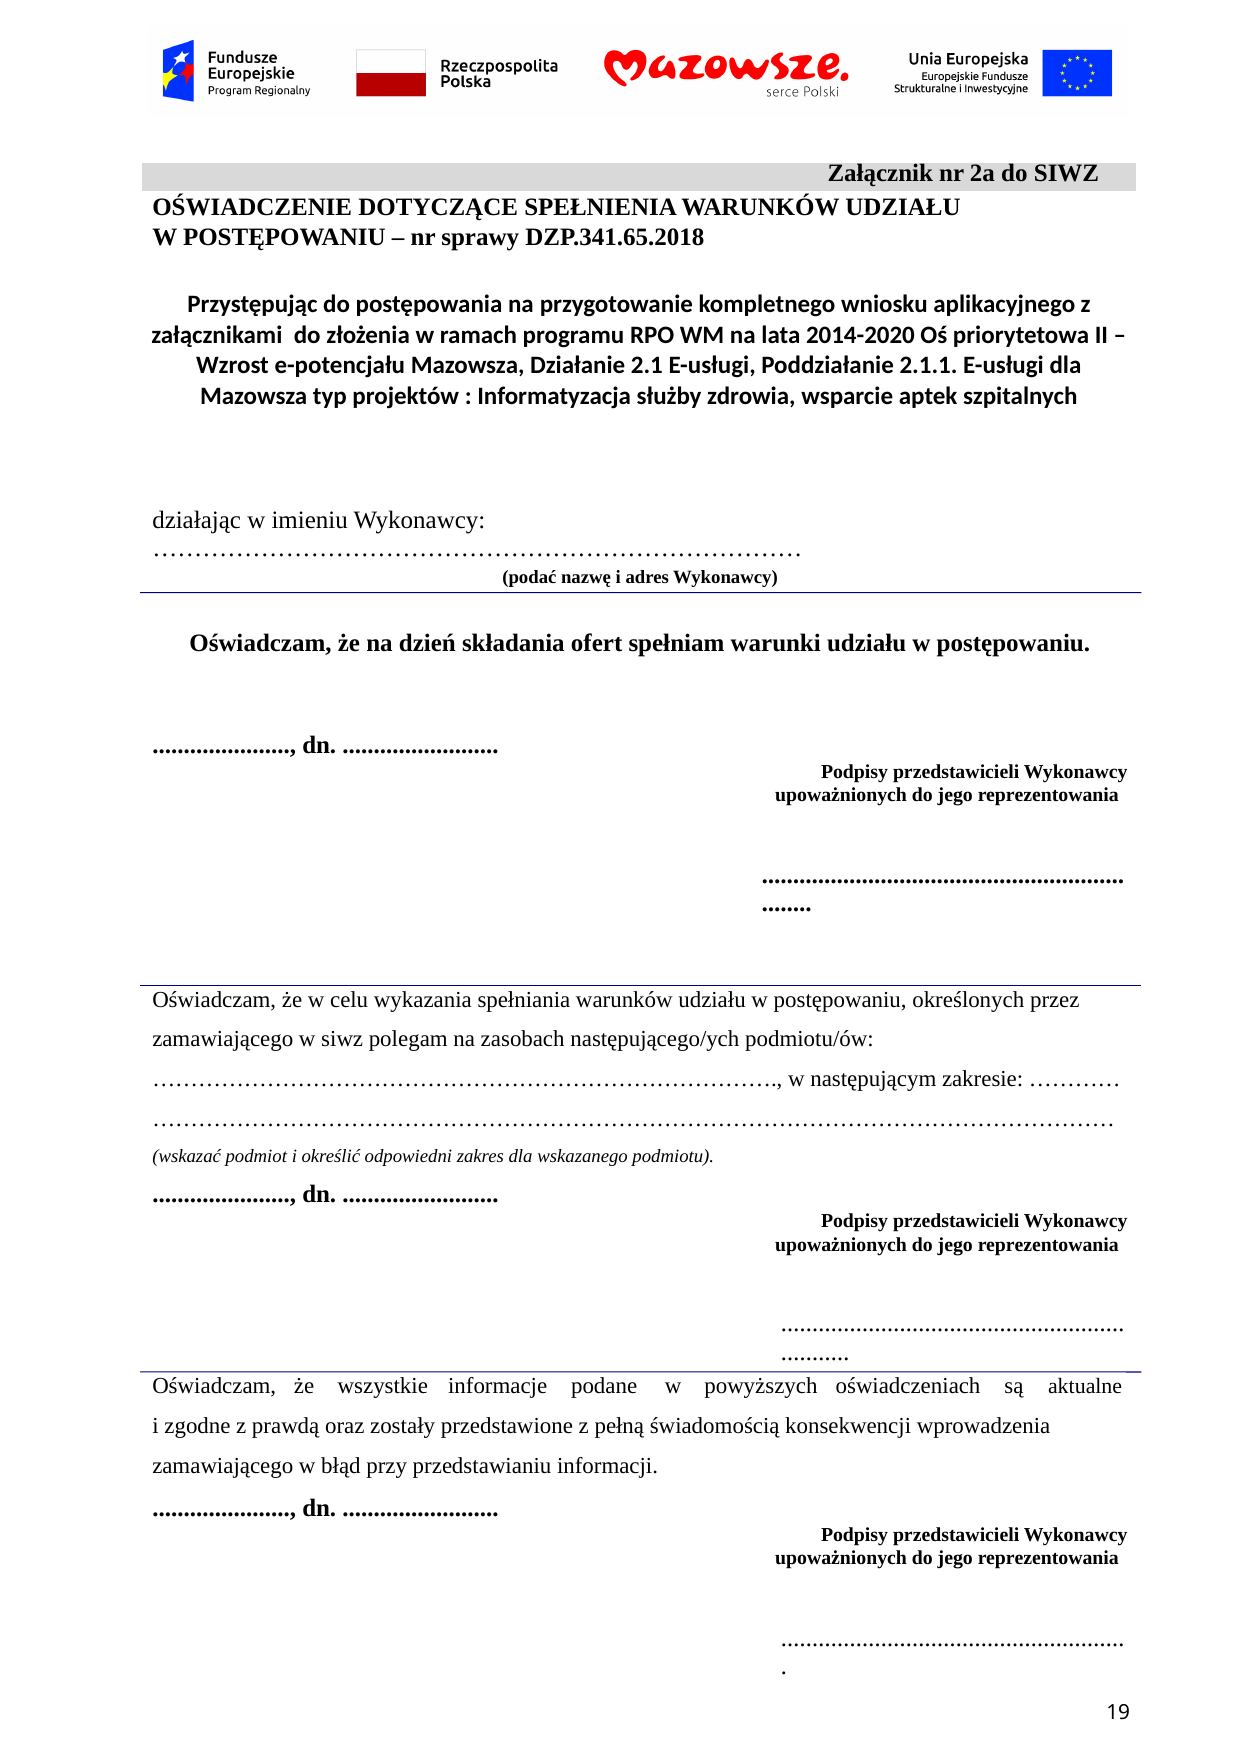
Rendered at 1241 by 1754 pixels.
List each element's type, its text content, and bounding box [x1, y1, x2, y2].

text i zgodne z prawdą oraz zostały przedstawione z pełną świadomością konsekwencji wprowadzenia [152, 1412, 1130, 1439]
text (wskazać podmiot i określić odpowiedni zakres dla wskazanego podmiotu). [152, 1144, 1130, 1166]
picture [140, 199, 1142, 592]
text .................................................................. [762, 860, 1130, 917]
text Podpisy przedstawicieli Wykonawcy [821, 760, 1130, 783]
text OŚWIADCZENIE DOTYCZĄCE SPEŁNIENIA WARUNKÓW UDZIAŁU W POSTĘPOWANIU – nr sprawy DZP.341.65.2018 [152, 192, 978, 251]
text ……………………………………………………………………………………………………………… [152, 1105, 1130, 1132]
text Oświadczam, że na dzień składania ofert spełniam warunki udziału w postępowaniu. [148, 628, 1132, 657]
text Oświadczam, że w celu wykazania spełniania warunków udziału w postępowaniu, określonych przez zamawiającego w siwz polegam na zasobach następującego/ych podmiotu/ów: [152, 986, 1130, 1052]
text upoważnionych do jego reprezentowania [775, 783, 1130, 806]
text .................................................................. [781, 1308, 1130, 1366]
text Przystępując do postępowania na przygotowanie kompletnego wniosku aplikacyjnego z załącznikami do złożenia w ramach programu RPO WM na lata 2014-2020 Oś priorytetowa II – Wzrost e-potencjału Mazowsza, Działanie 2.1 E-usługi, Poddziałanie 2.1.1. E-usługi dla Mazowsza typ projektów : Informatyzacja służby zdrowia, wsparcie aptek szpitalnych [148, 289, 1130, 411]
text Podpisy przedstawicieli Wykonawcy [821, 1209, 1130, 1232]
text ………………………………………………………………………., w następującym zakresie: ………… [152, 1065, 1130, 1091]
text ......................, dn. ......................... [152, 1493, 1130, 1522]
text upoważnionych do jego reprezentowania [775, 1233, 1130, 1255]
text Oświadczam, że wszystkie informacje podane w powyższych oświadczeniach są aktualne [152, 1372, 1130, 1398]
text ........................................................ [781, 1623, 1130, 1680]
text ......................, dn. ......................... [152, 1179, 1130, 1208]
text działając w imieniu Wykonawcy:…………………………………………………………………… [152, 505, 1130, 562]
text upoważnionych do jego reprezentowania [775, 1546, 1130, 1569]
text zamawiającego w błąd przy przedstawianiu informacji. [152, 1452, 1130, 1479]
text ......................, dn. ......................... [152, 730, 1130, 759]
picture [147, 25, 1128, 117]
picture [140, 594, 1142, 1371]
picture [140, 1373, 1142, 1605]
text Załącznik nr 2a do SIWZ [827, 158, 1130, 187]
text Podpisy przedstawicieli Wykonawcy [821, 1523, 1130, 1546]
text (podać nazwę i adres Wykonawcy) [148, 566, 1132, 588]
